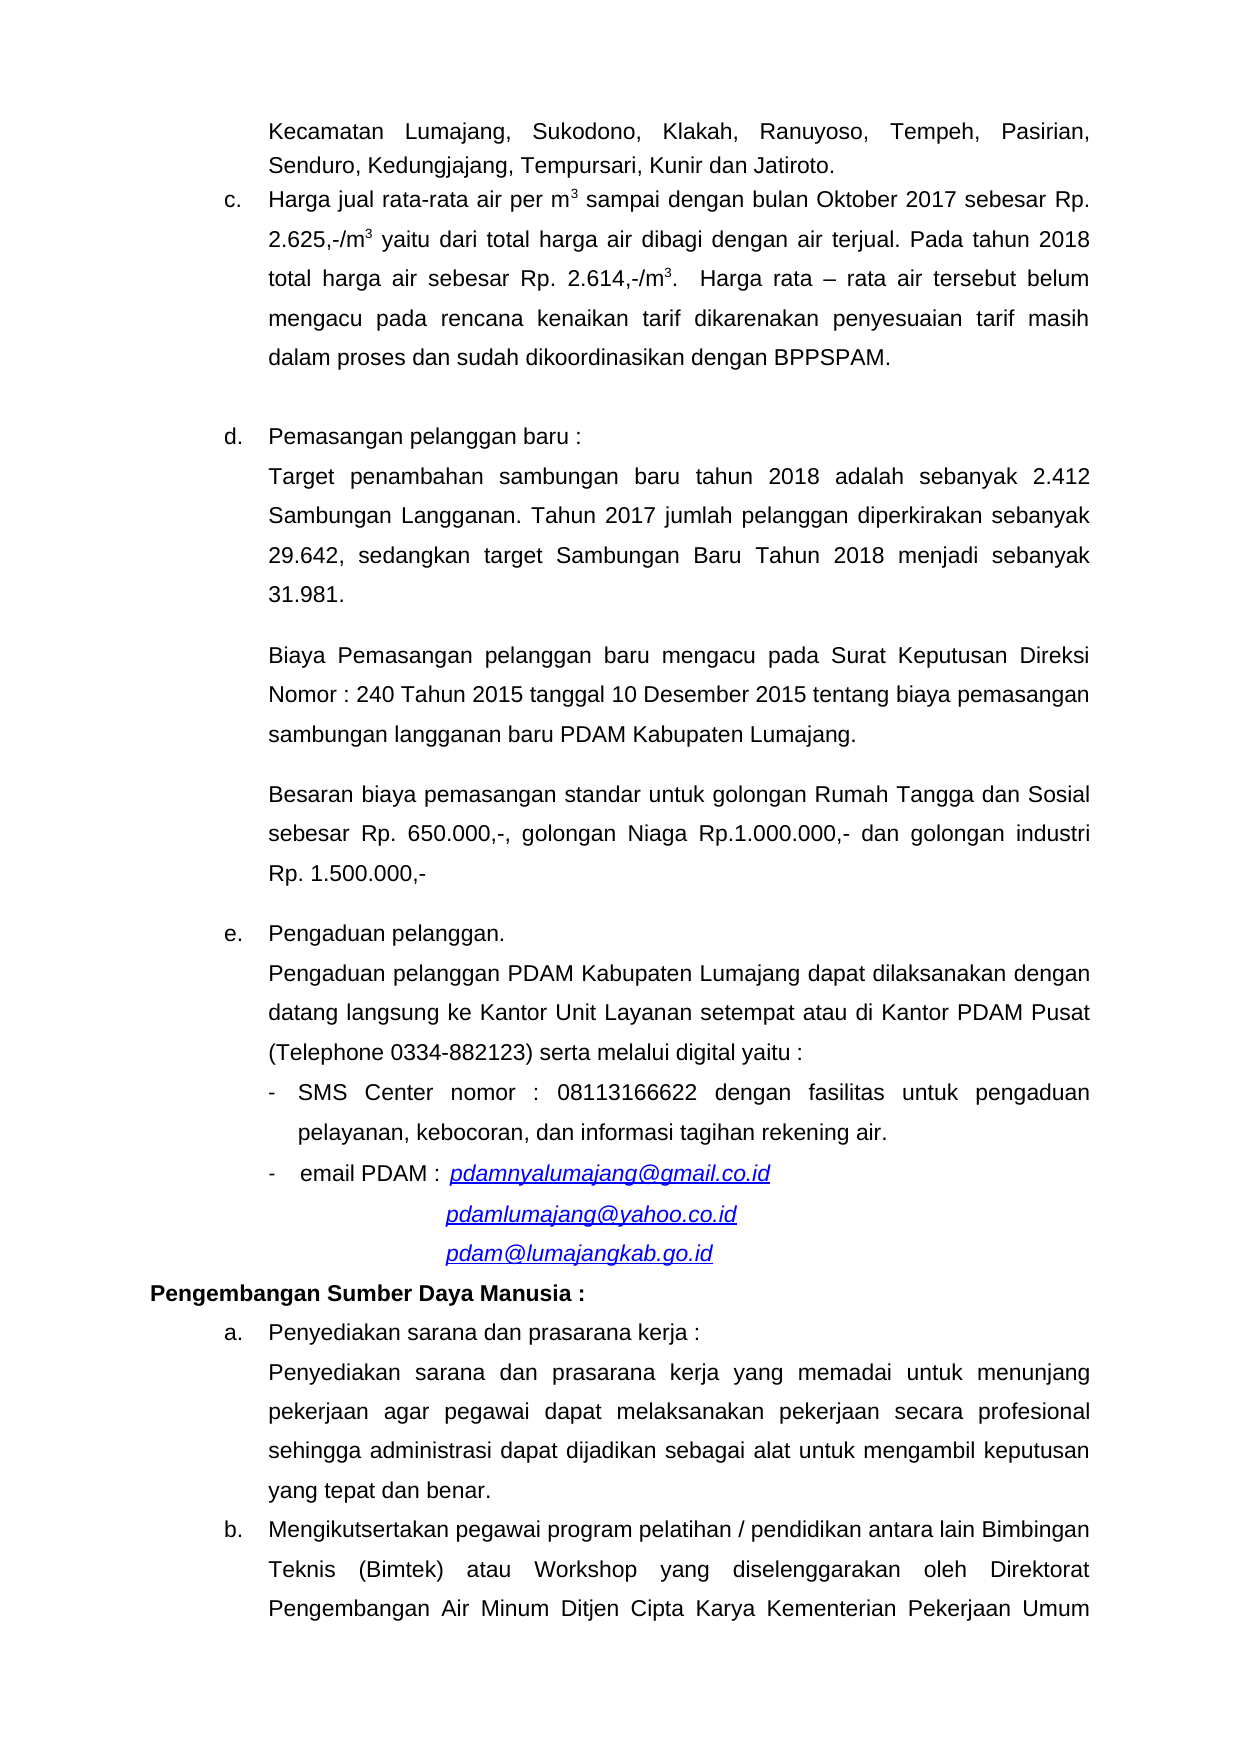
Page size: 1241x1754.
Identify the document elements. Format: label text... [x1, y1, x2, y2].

list Penyediakan sarana dan prasarana kerja : [224, 1319, 1090, 1345]
list Penyediakan sarana dan prasarana kerja yang memadai untuk menunjang pekerjaan agar pegawai dapat melaksanakan pekerjaan secara profesional sehingga administrasi dapat dijadikan sebagai alat untuk mengambil keputusan yang tepat dan benar. [268, 1358, 1090, 1503]
list Pengaduan pelanggan PDAM Kabupaten Lumajang dapat dilaksanakan dengan datang langsung ke Kantor Unit Layanan setempat atau di Kantor PDAM Pusat (Telephone 0334-882123) serta melalui digital yaitu : [268, 959, 1090, 1065]
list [224, 1516, 1090, 1622]
list Target penambahan sambungan baru tahun 2018 adalah sebanyak 2.412 Sambungan Langganan. Tahun 2017 jumlah pelanggan diperkirakan sebanyak 29.642, sedangkan target Sambungan Baru Tahun 2018 menjadi sebanyak 31.981. [268, 463, 1090, 608]
list SMS Center nomor : 08113166622 dengan fasilitas untuk pengaduan pelayanan, kebocoran, dan informasi tagihan rekening air. [268, 1078, 1090, 1146]
list Pengembangan Sumber Daya Manusia : [150, 1279, 1090, 1306]
list pdamlumajang@yahoo.co.id [439, 1201, 1090, 1227]
list email PDAM : pdamnyalumajang@gmail.co.id [268, 1159, 1090, 1187]
list Pemasangan pelanggan baru : [224, 423, 1090, 450]
list pdam@lumajangkab.go.id [439, 1240, 1090, 1266]
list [268, 118, 1090, 179]
list Besaran biaya pemasangan standar untuk golongan Rumah Tangga dan Sosial sebesar Rp. 650.000,-, golongan Niaga Rp.1.000.000,- dan golongan industri Rp. 1.500.000,- [268, 781, 1090, 886]
list Pengaduan pelanggan. [224, 920, 1090, 946]
list Biaya Pemasangan pelanggan baru mengacu pada Surat Keputusan Direksi Nomor : 240 Tahun 2015 tanggal 10 Desember 2015 tentang biaya pemasangan sambungan langganan baru PDAM Kabupaten Lumajang. [268, 642, 1090, 747]
list Harga jual rata-rata air per m3 sampai dengan bulan Oktober 2017 sebesar Rp. 2.625,-/m3 yaitu dari total harga air dibagi dengan air terjual. Pada tahun 2018 total harga air sebesar Rp. 2.614,-/m3. Harga rata – rata air tersebut belum mengacu pada rencana kenaikan tarif dikarenakan penyesuaian tarif masih dalam proses dan sudah dikoordinasikan dengan BPPSPAM. [224, 186, 1090, 371]
